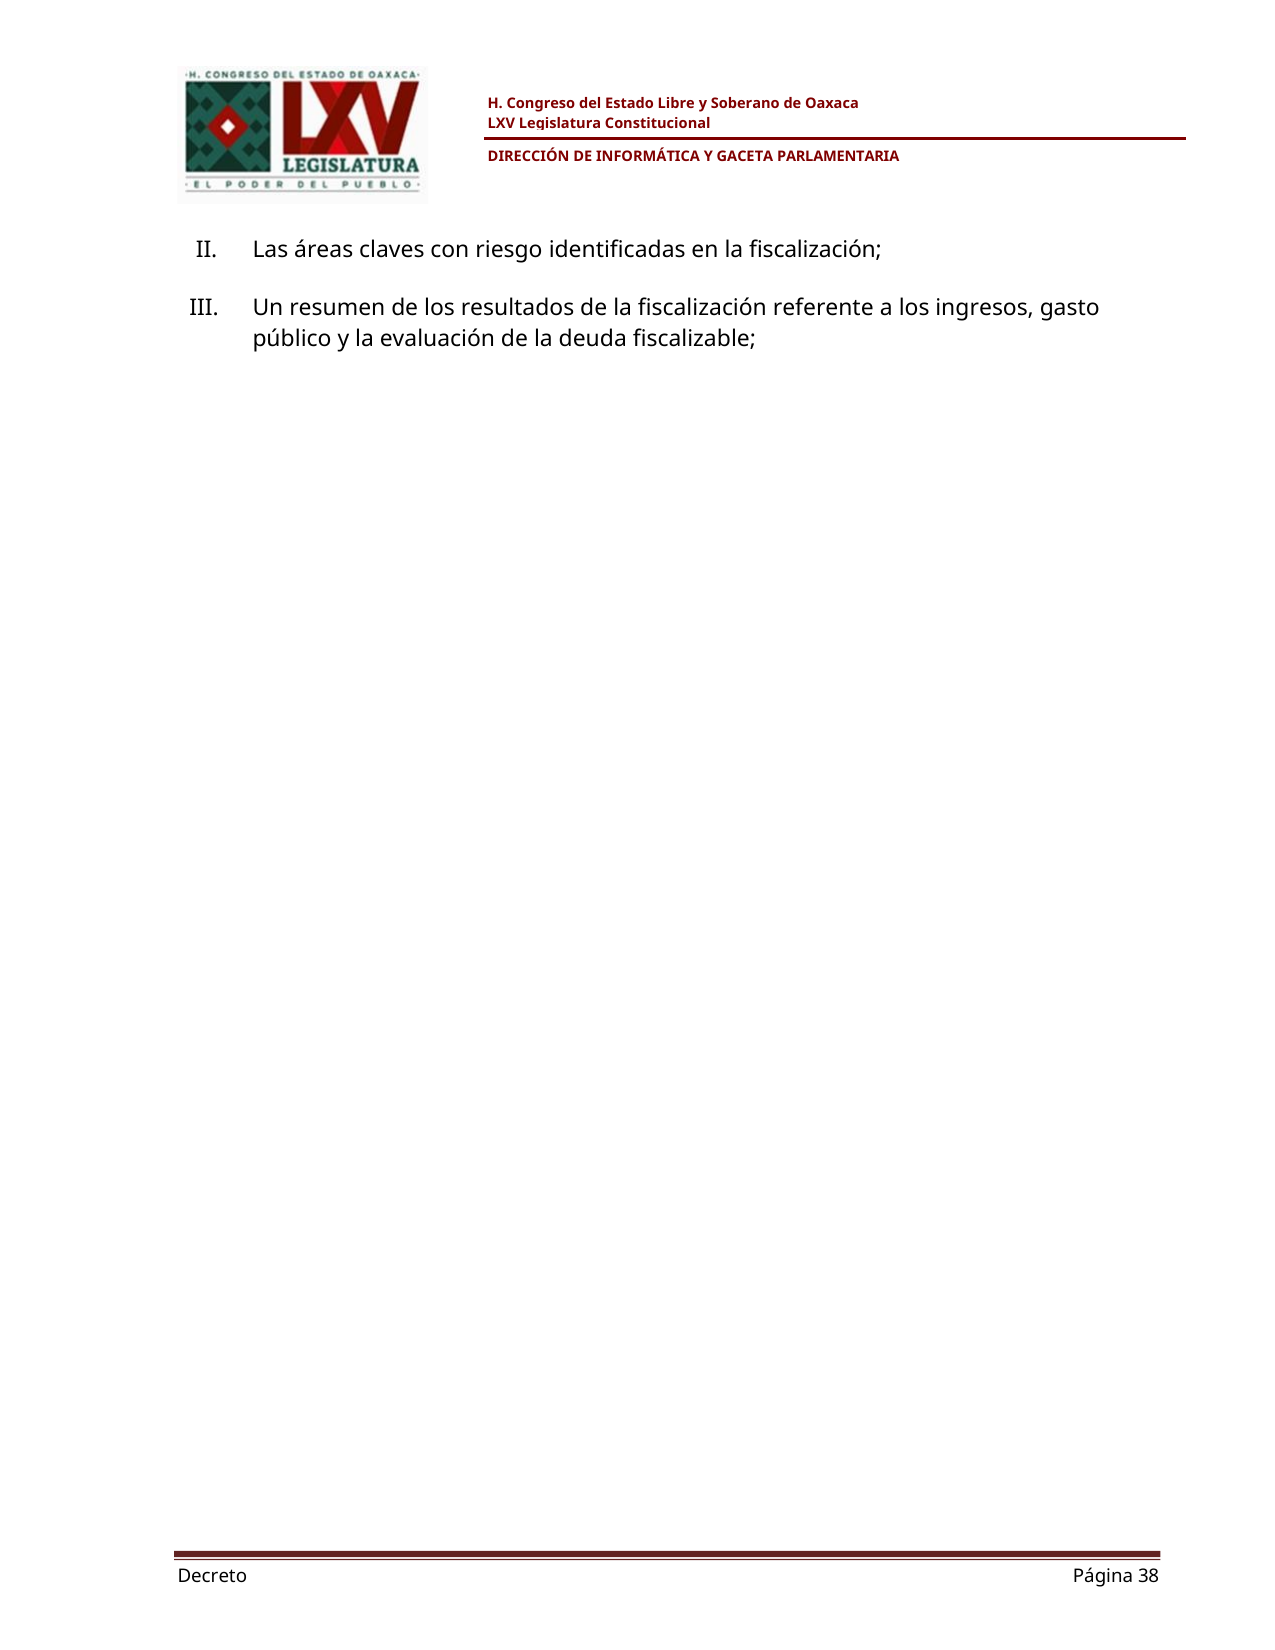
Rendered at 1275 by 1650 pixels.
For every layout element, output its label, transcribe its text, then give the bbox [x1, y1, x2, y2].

list Las áreas claves con riesgo identificadas en la fiscalización; [196, 233, 1169, 264]
picture [177, 66, 429, 204]
list Un resumen de los resultados de la fiscalización referente a los ingresos, gasto público y la evaluación de la deuda fiscalizable; [189, 291, 1157, 353]
